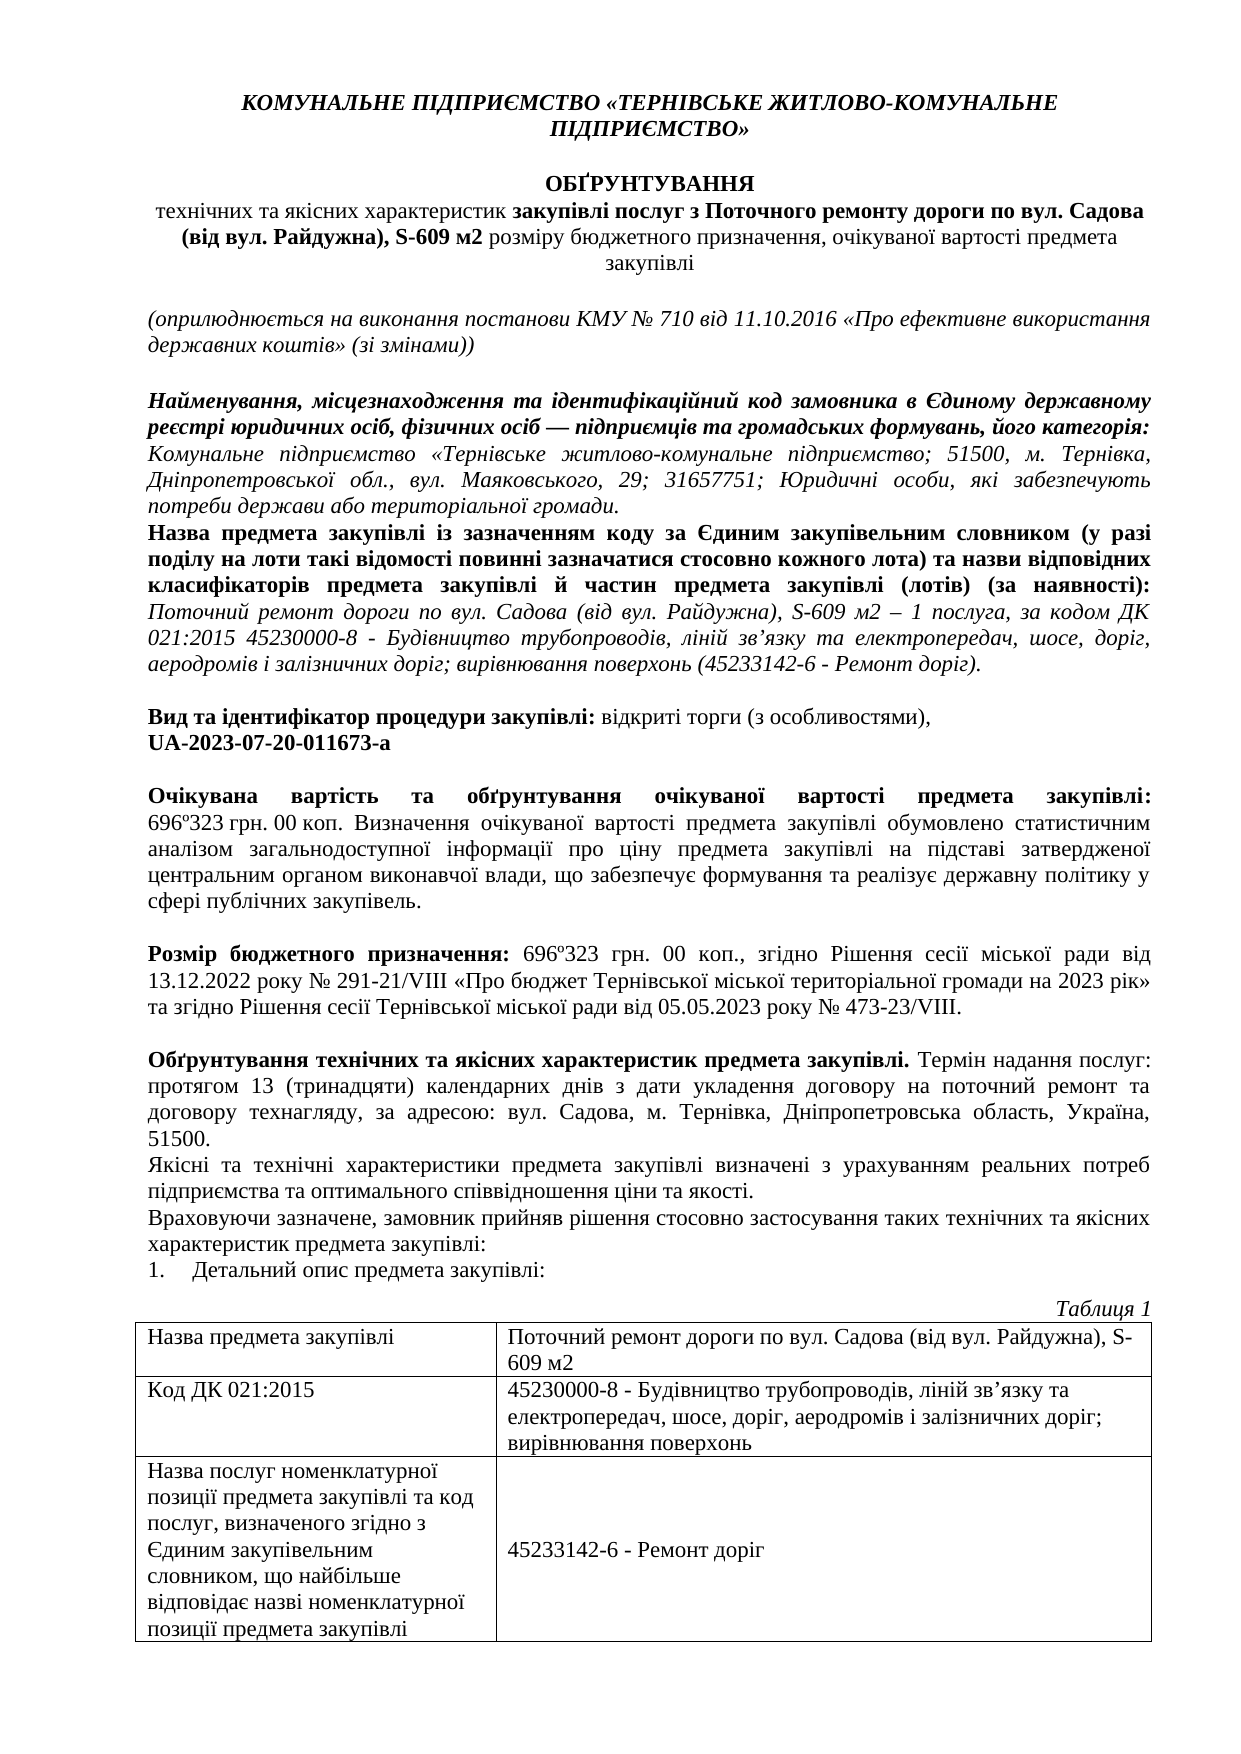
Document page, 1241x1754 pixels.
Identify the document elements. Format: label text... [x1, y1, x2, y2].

text (оприлюднюється на виконання постанови КМУ № 710 від 11.10.2016 «Про ефективне використання державних коштів» (зі змінами)) [148, 305, 1152, 358]
text UA-2023-07-20-011673-a [148, 729, 1152, 756]
text Обґрунтування технічних та якісних характеристик предмета закупівлі. Термін надання послуг: протягом 13 (тринадцяти) календарних днів з дати укладення договору на поточний ремонт та договору технагляду, за адресою: вул. Садова, м. Тернівка, Дніпропетровська область, Україна, 51500. [148, 1046, 1152, 1151]
text Очікувана вартість та обґрунтування очікуваної вартості предмета закупівлі: 696º323 грн. 00 коп. Визначення очікуваної вартості предмета закупівлі обумовлено статистичним аналізом загальнодоступної інформації про ціну предмета закупівлі на підставі затвердженої центральним органом виконавчої влади, що забезпечує формування та реалізує державну політику у сфері публічних закупівель. [148, 782, 1152, 914]
text Таблиця 1 [223, 1295, 1152, 1322]
table_cell 45230000-8 - Будівництво трубопроводів, ліній зв’язку та електропередач, шосе, доріг, аеродромів і залізничних доріг; вирівнювання поверхонь [497, 1377, 1151, 1456]
list Детальний опис предмета закупівлі: [148, 1257, 1152, 1283]
table_cell Назва послуг номенклатурної позиції предмета закупівлі та код послуг, визначеного згідно з Єдиним закупівельним словником, що найбільше відповідає назві номенклатурної позиції предмета закупівлі [136, 1457, 496, 1641]
table_header Поточний ремонт дороги по вул. Садова (від вул. Райдужна), S-609 м2 [497, 1323, 1151, 1376]
text Враховуючи зазначене, замовник прийняв рішення стосовно застосування таких технічних та якісних характеристик предмета закупівлі: [148, 1204, 1152, 1257]
table_header Назва предмета закупівлі [136, 1323, 496, 1376]
table_cell Код ДК 021:2015 [136, 1377, 496, 1456]
text ОБҐРУНТУВАННЯ [148, 170, 1152, 197]
text Найменування, місцезнаходження та ідентифікаційний код замовника в Єдиному державному реєстрі юридичних осіб, фізичних осіб — підприємців та громадських формувань, його категорія: Комунальне підприємство «Тернівське житлово-комунальне підприємство; 51500, м. Тернівка, Дніпропетровської обл., вул. Маяковського, 29; 31657751; Юридичні особи, які забезпечують потреби держави або територіальної громади. [148, 387, 1152, 519]
text Розмір бюджетного призначення: 696º323 грн. 00 коп., згідно Рішення сесії міської ради від 13.12.2022 року № 291-21/VIII «Про бюджет Тернівської міської територіальної громади на 2023 рік» та згідно Рішення сесії Тернівської міської ради від 05.05.2023 року № 473-23/VІІІ. [148, 940, 1152, 1019]
text технічних та якісних характеристик закупівлі послуг з Поточного ремонту дороги по вул. Садова (від вул. Райдужна), S-609 м2 розміру бюджетного призначення, очікуваної вартості предмета закупівлі [148, 197, 1152, 276]
text КОМУНАЛЬНЕ ПІДПРИЄМСТВО «ТЕРНІВСЬКЕ ЖИТЛОВО-КОМУНАЛЬНЕ ПІДПРИЄМСТВО» [148, 88, 1152, 141]
text Якісні та технічні характеристики предмета закупівлі визначені з урахуванням реальних потреб підприємства та оптимального співвідношення ціни та якості. [148, 1151, 1152, 1204]
text Вид та ідентифікатор процедури закупівлі: відкриті торги (з особливостями), [148, 703, 1152, 729]
text Назва предмета закупівлі із зазначенням коду за Єдиним закупівельним словником (у разі поділу на лоти такі відомості повинні зазначатися стосовно кожного лота) та назви відповідних класифікаторів предмета закупівлі й частин предмета закупівлі (лотів) (за наявності): Поточний ремонт дороги по вул. Садова (від вул. Райдужна), S-609 м2 – 1 послуга, за кодом ДК 021:2015 45230000-8 - Будівництво трубопроводів, ліній зв’язку та електропередач, шосе, доріг, аеродромів і залізничних доріг; вирівнювання поверхонь (45233142-6 - Ремонт доріг). [148, 519, 1152, 677]
table_cell 45233142-6 - Ремонт доріг [497, 1457, 1151, 1641]
